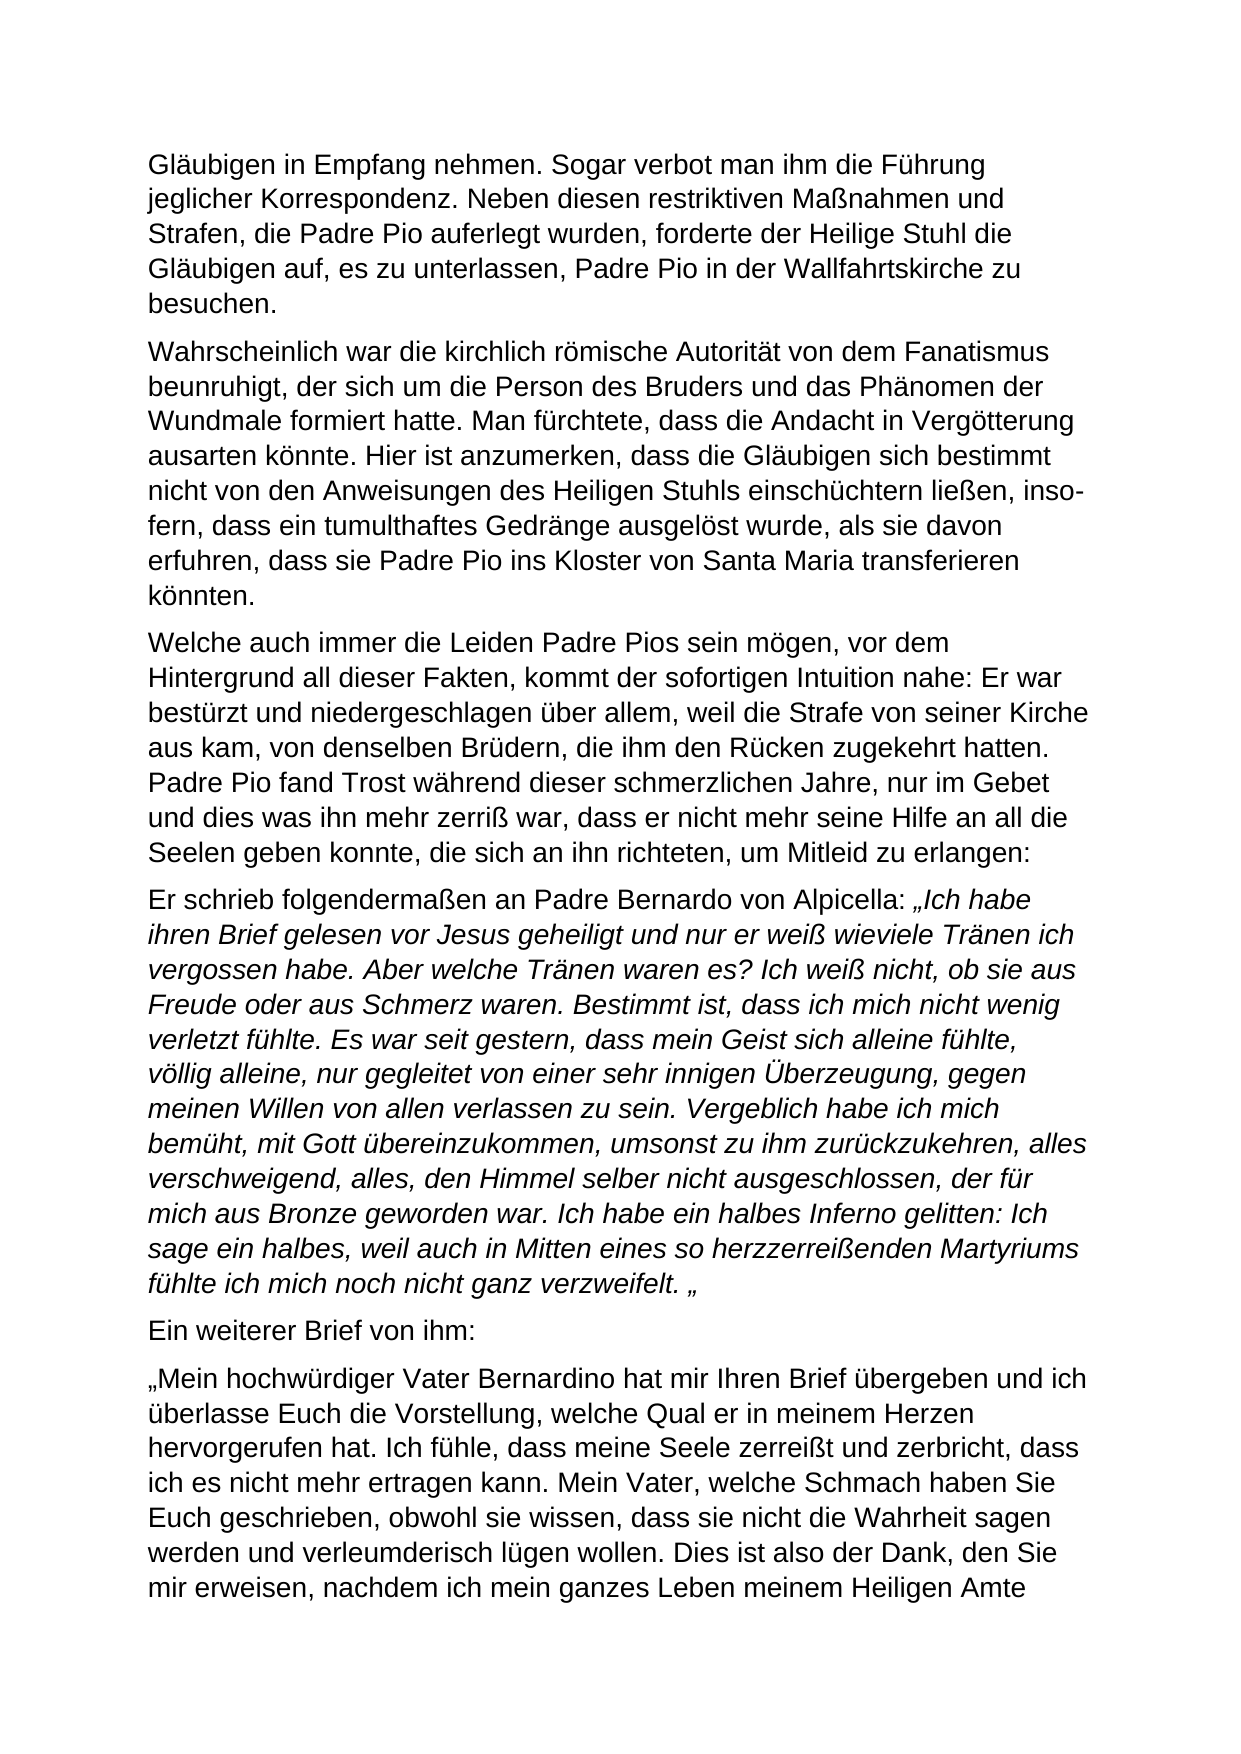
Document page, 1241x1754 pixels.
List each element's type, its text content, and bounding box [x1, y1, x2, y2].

text Er schrieb folgendermaßen an Padre Bernardo von Alpicella: „Ich habe ihren Brief gelesen vor Jesus geheiligt und nur er weiß wieviele Tränen ich vergossen habe. Aber welche Tränen waren es? Ich weiß nicht, ob sie aus Freude oder aus Schmerz waren. Bestimmt ist, dass ich mich nicht wenig verletzt fühlte. Es war seit gestern, dass mein Geist sich alleine fühlte, völlig alleine, nur gegleitet von einer sehr innigen Überzeugung, gegen meinen Willen von allen verlassen zu sein. Vergeblich habe ich mich bemüht, mit Gott übereinzukommen, umsonst zu ihm zurückzukehren, alles verschweigend, alles, den Himmel selber nicht ausgeschlossen, der für mich aus Bronze geworden war. Ich habe ein halbes Inferno gelitten: Ich sage ein halbes, weil auch in Mitten eines so herzzerreißenden Martyriums fühlte ich mich noch nicht ganz verzweifelt. „ [148, 883, 1093, 1299]
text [148, 148, 1093, 319]
text Ein weiterer Brief von ihm: [148, 1314, 1093, 1347]
text Welche auch immer die Leiden Padre Pios sein mögen, vor dem Hintergrund all dieser Fakten, kommt der sofortigen Intuition nahe: Er war bestürzt und niedergeschlagen über allem, weil die Strafe von seiner Kirche aus kam, von denselben Brüdern, die ihm den Rücken zugekehrt hatten. Padre Pio fand Trost während dieser schmerzlichen Jahre, nur im Gebet und dies was ihn mehr zerriß war, dass er nicht mehr seine Hilfe an all die Seelen geben konnte, die sich an ihn richteten, um Mitleid zu erlangen: [148, 626, 1093, 868]
text Wahrscheinlich war die kirchlich römische Autorität von dem Fanatismus beunruhigt, der sich um die Person des Bruders und das Phänomen der Wundmale formiert hatte. Man fürchtete, dass die Andacht in Vergötterung ausarten könnte. Hier ist anzumerken, dass die Gläubigen sich bestimmt nicht von den Anweisungen des Heiligen Stuhls einschüchtern ließen, insofern, dass ein tumulthaftes Gedränge ausgelöst wurde, als sie davon erfuhren, dass sie Padre Pio ins Kloster von Santa Maria transferieren könnten. [148, 334, 1093, 611]
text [148, 1362, 1093, 1603]
